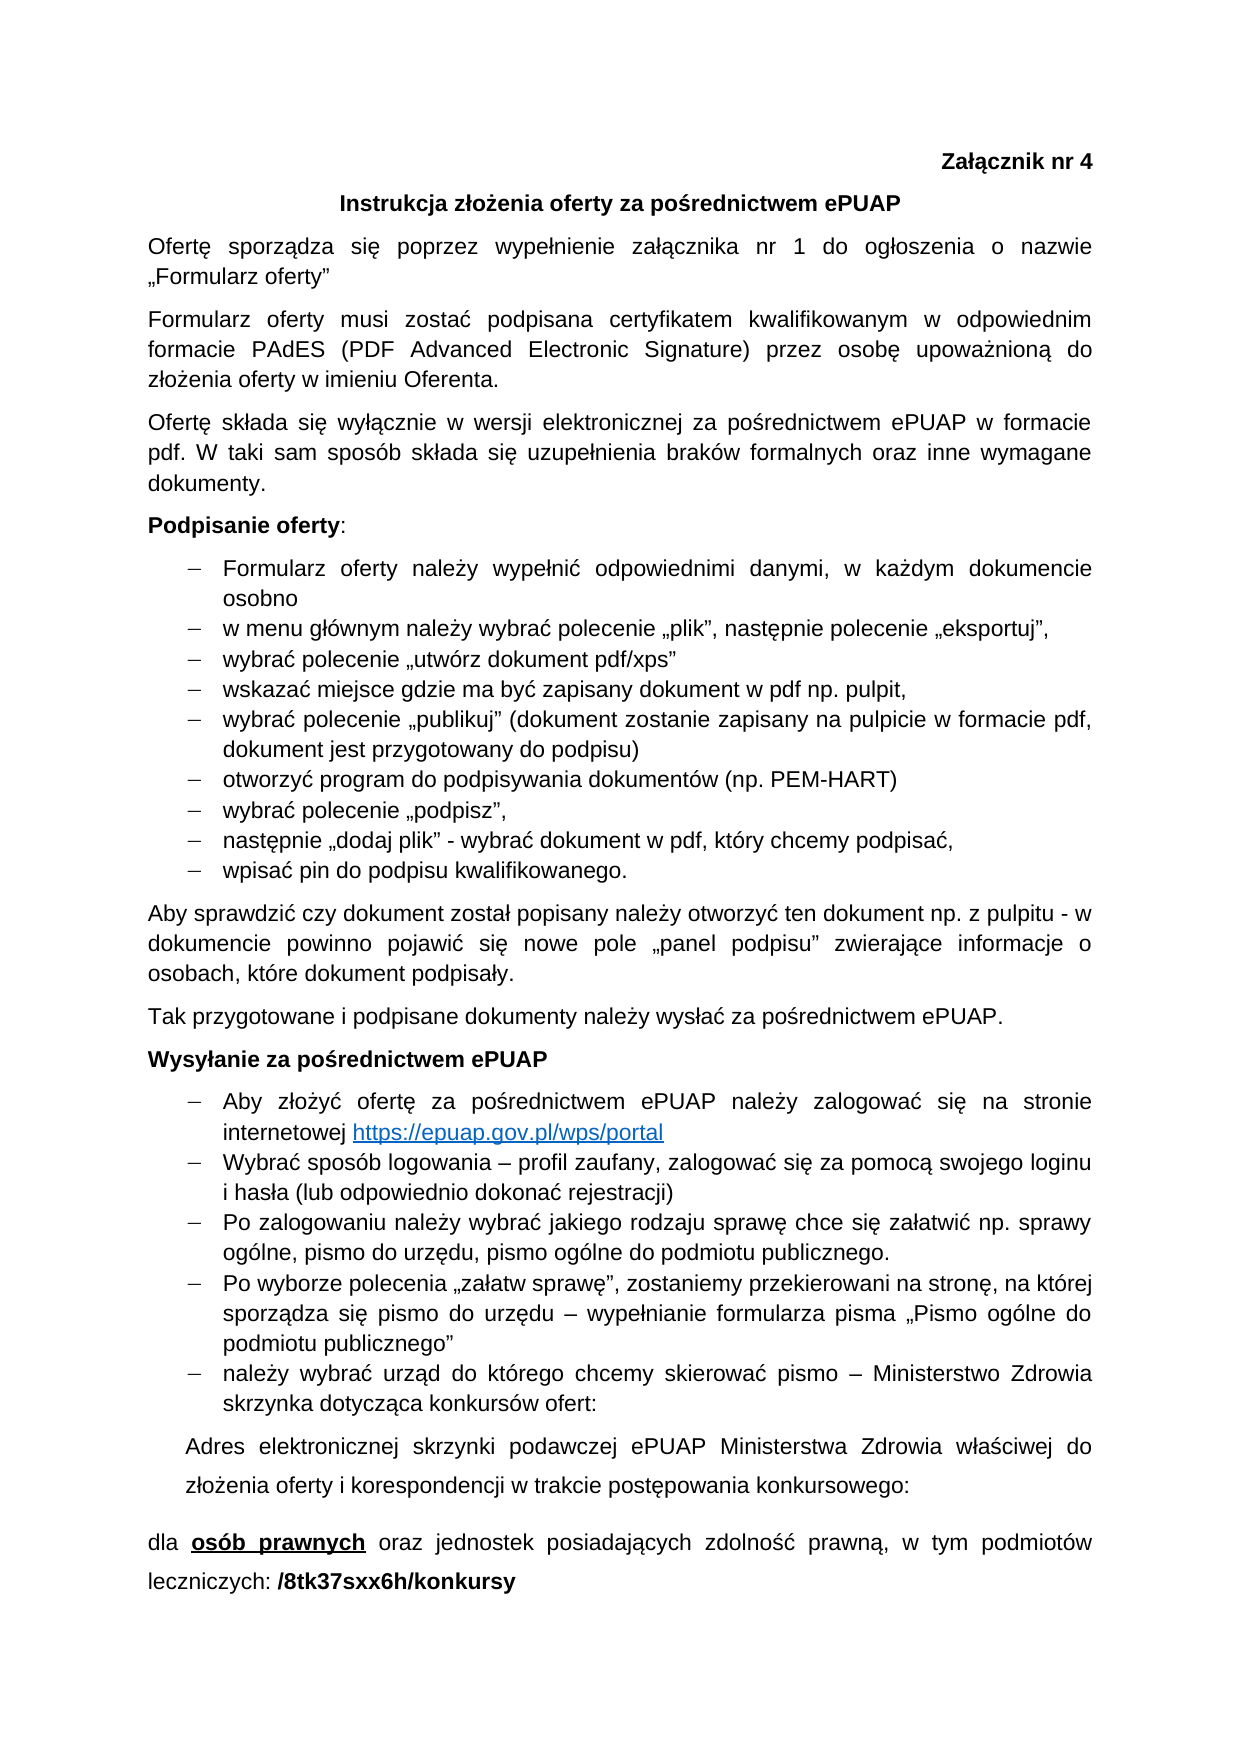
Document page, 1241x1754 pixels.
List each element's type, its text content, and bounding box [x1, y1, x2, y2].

text Formularz oferty musi zostać podpisana certyfikatem kwalifikowanym w odpowiednim formacie PAdES (PDF Advanced Electronic Signature) przez osobę upoważnioną do złożenia oferty w imieniu Oferenta. [148, 306, 1093, 393]
text Adres elektronicznej skrzynki podawczej ePUAP Ministerstwa Zdrowia właściwej do złożenia oferty i korespondencji w trakcie postępowania konkursowego: [185, 1433, 1093, 1499]
list następnie „dodaj plik” - wybrać dokument w pdf, który chcemy podpisać, [185, 827, 1093, 853]
text Wysyłanie za pośrednictwem ePUAP [148, 1046, 1093, 1072]
text Tak przygotowane i podpisane dokumenty należy wysłać za pośrednictwem ePUAP. [148, 1003, 1093, 1029]
list wpisać pin do podpisu kwalifikowanego. [185, 857, 1093, 883]
text Ofertę składa się wyłącznie w wersji elektronicznej za pośrednictwem ePUAP w formacie pdf. W taki sam sposób składa się uzupełnienia braków formalnych oraz inne wymagane dokumenty. [148, 409, 1093, 496]
text dla osób prawnych oraz jednostek posiadających zdolność prawną, w tym podmiotów leczniczych: /8tk37sxx6h/konkursy [148, 1529, 1093, 1594]
list otworzyć program do podpisywania dokumentów (np. PEM-HART) [185, 766, 1093, 793]
list w menu głównym należy wybrać polecenie „plik”, następnie polecenie „eksportuj”, [185, 615, 1093, 642]
list Wybrać sposób logowania – profil zaufany, zalogować się za pomocą swojego loginu i hasła (lub odpowiednio dokonać rejestracji) [185, 1149, 1093, 1205]
text Załącznik nr 4 [148, 148, 1093, 174]
text Aby sprawdzić czy dokument został popisany należy otworzyć ten dokument np. z pulpitu - w dokumencie powinno pojawić się nowe pole „panel podpisu” zwierające informacje o osobach, które dokument podpisały. [148, 900, 1093, 986]
list Po zalogowaniu należy wybrać jakiego rodzaju sprawę chce się załatwić np. sprawy ogólne, pismo do urzędu, pismo ogólne do podmiotu publicznego. [185, 1209, 1093, 1266]
list Aby złożyć ofertę za pośrednictwem ePUAP należy zalogować się na stronie internetowej https://epuap.gov.pl/wps/portal [185, 1088, 1093, 1145]
text Instrukcja złożenia oferty za pośrednictwem ePUAP [148, 190, 1093, 217]
list wskazać miejsce gdzie ma być zapisany dokument w pdf np. pulpit, [185, 676, 1093, 702]
text Ofertę sporządza się poprzez wypełnienie załącznika nr 1 do ogłoszenia o nazwie „Formularz oferty” [148, 233, 1093, 289]
list wybrać polecenie „publikuj” (dokument zostanie zapisany na pulpicie w formacie pdf, dokument jest przygotowany do podpisu) [185, 706, 1093, 762]
text Podpisanie oferty: [148, 512, 1093, 538]
list Po wyborze polecenia „załatw sprawę”, zostaniemy przekierowani na stronę, na której sporządza się pismo do urzędu – wypełnianie formularza pisma „Pismo ogólne do podmiotu publicznego” [185, 1269, 1093, 1356]
list wybrać polecenie „utwórz dokument pdf/xps” [185, 646, 1093, 672]
list należy wybrać urząd do którego chcemy skierować pismo – Ministerstwo Zdrowia skrzynka dotycząca konkursów ofert: [185, 1360, 1093, 1417]
list wybrać polecenie „podpisz”, [185, 797, 1093, 823]
list Formularz oferty należy wypełnić odpowiednimi danymi, w każdym dokumencie osobno [185, 555, 1093, 611]
